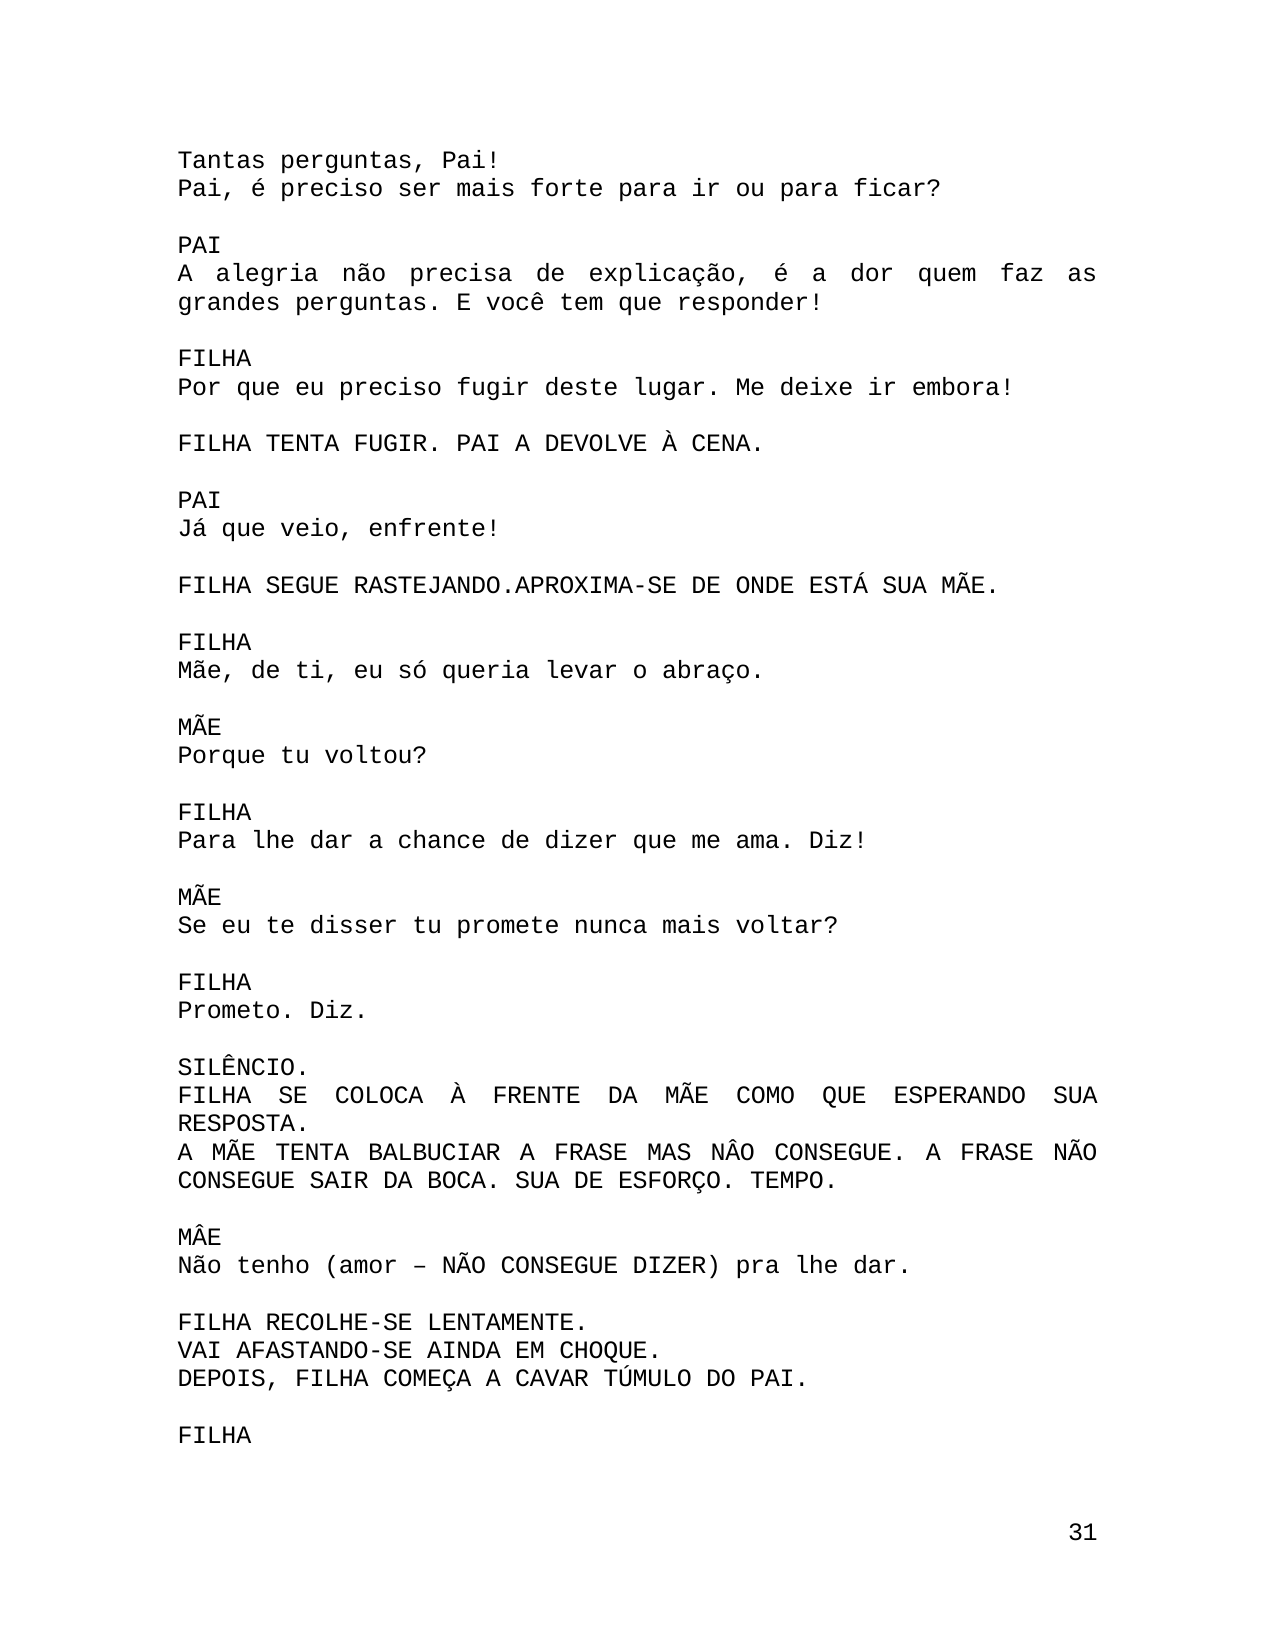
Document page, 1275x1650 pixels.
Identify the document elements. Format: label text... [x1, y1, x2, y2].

text Não tenho (amor – NÃO CONSEGUE DIZER) pra lhe dar. [177, 1253, 1098, 1281]
text FILHA SEGUE RASTEJANDO.APROXIMA-SE DE ONDE ESTÁ SUA MÃE. [177, 573, 1098, 601]
text PAI [177, 488, 1098, 516]
text A alegria não precisa de explicação, é a dor quem faz as grandes perguntas. E você tem que responder! [177, 261, 1098, 318]
text FILHA [177, 969, 1098, 998]
text Para lhe dar a chance de dizer que me ama. Diz! [177, 828, 1098, 856]
text Pai, é preciso ser mais forte para ir ou para ficar? [177, 176, 1098, 204]
text MÃE [177, 884, 1098, 913]
text Já que veio, enfrente! [177, 516, 1098, 544]
text A MÃE TENTA BALBUCIAR A FRASE MAS NÂO CONSEGUE. A FRASE NÃO CONSEGUE SAIR DA BOCA. SUA DE ESFORÇO. TEMPO. [177, 1139, 1098, 1196]
text Mãe, de ti, eu só queria levar o abraço. [177, 658, 1098, 686]
text FILHA TENTA FUGIR. PAI A DEVOLVE À CENA. [177, 431, 1098, 459]
text Se eu te disser tu promete nunca mais voltar? [177, 913, 1098, 941]
text FILHA RECOLHE-SE LENTAMENTE. [177, 1309, 1098, 1338]
text SILÊNCIO. [177, 1054, 1098, 1083]
text DEPOIS, FILHA COMEÇA A CAVAR TÚMULO DO PAI. [177, 1366, 1098, 1394]
text PAI [177, 233, 1098, 261]
text Por que eu preciso fugir deste lugar. Me deixe ir embora! [177, 374, 1098, 403]
text Prometo. Diz. [177, 998, 1098, 1026]
text FILHA [177, 346, 1098, 374]
text FILHA SE COLOCA À FRENTE DA MÃE COMO QUE ESPERANDO SUA RESPOSTA. [177, 1083, 1098, 1139]
text FILHA [177, 799, 1098, 828]
text Porque tu voltou? [177, 743, 1098, 771]
text FILHA [177, 629, 1098, 658]
text FILHA [177, 1423, 1098, 1451]
text MÃE [177, 714, 1098, 743]
text MÂE [177, 1224, 1098, 1253]
text VAI AFASTANDO-SE AINDA EM CHOQUE. [177, 1338, 1098, 1366]
text Tantas perguntas, Pai! [177, 148, 1098, 176]
